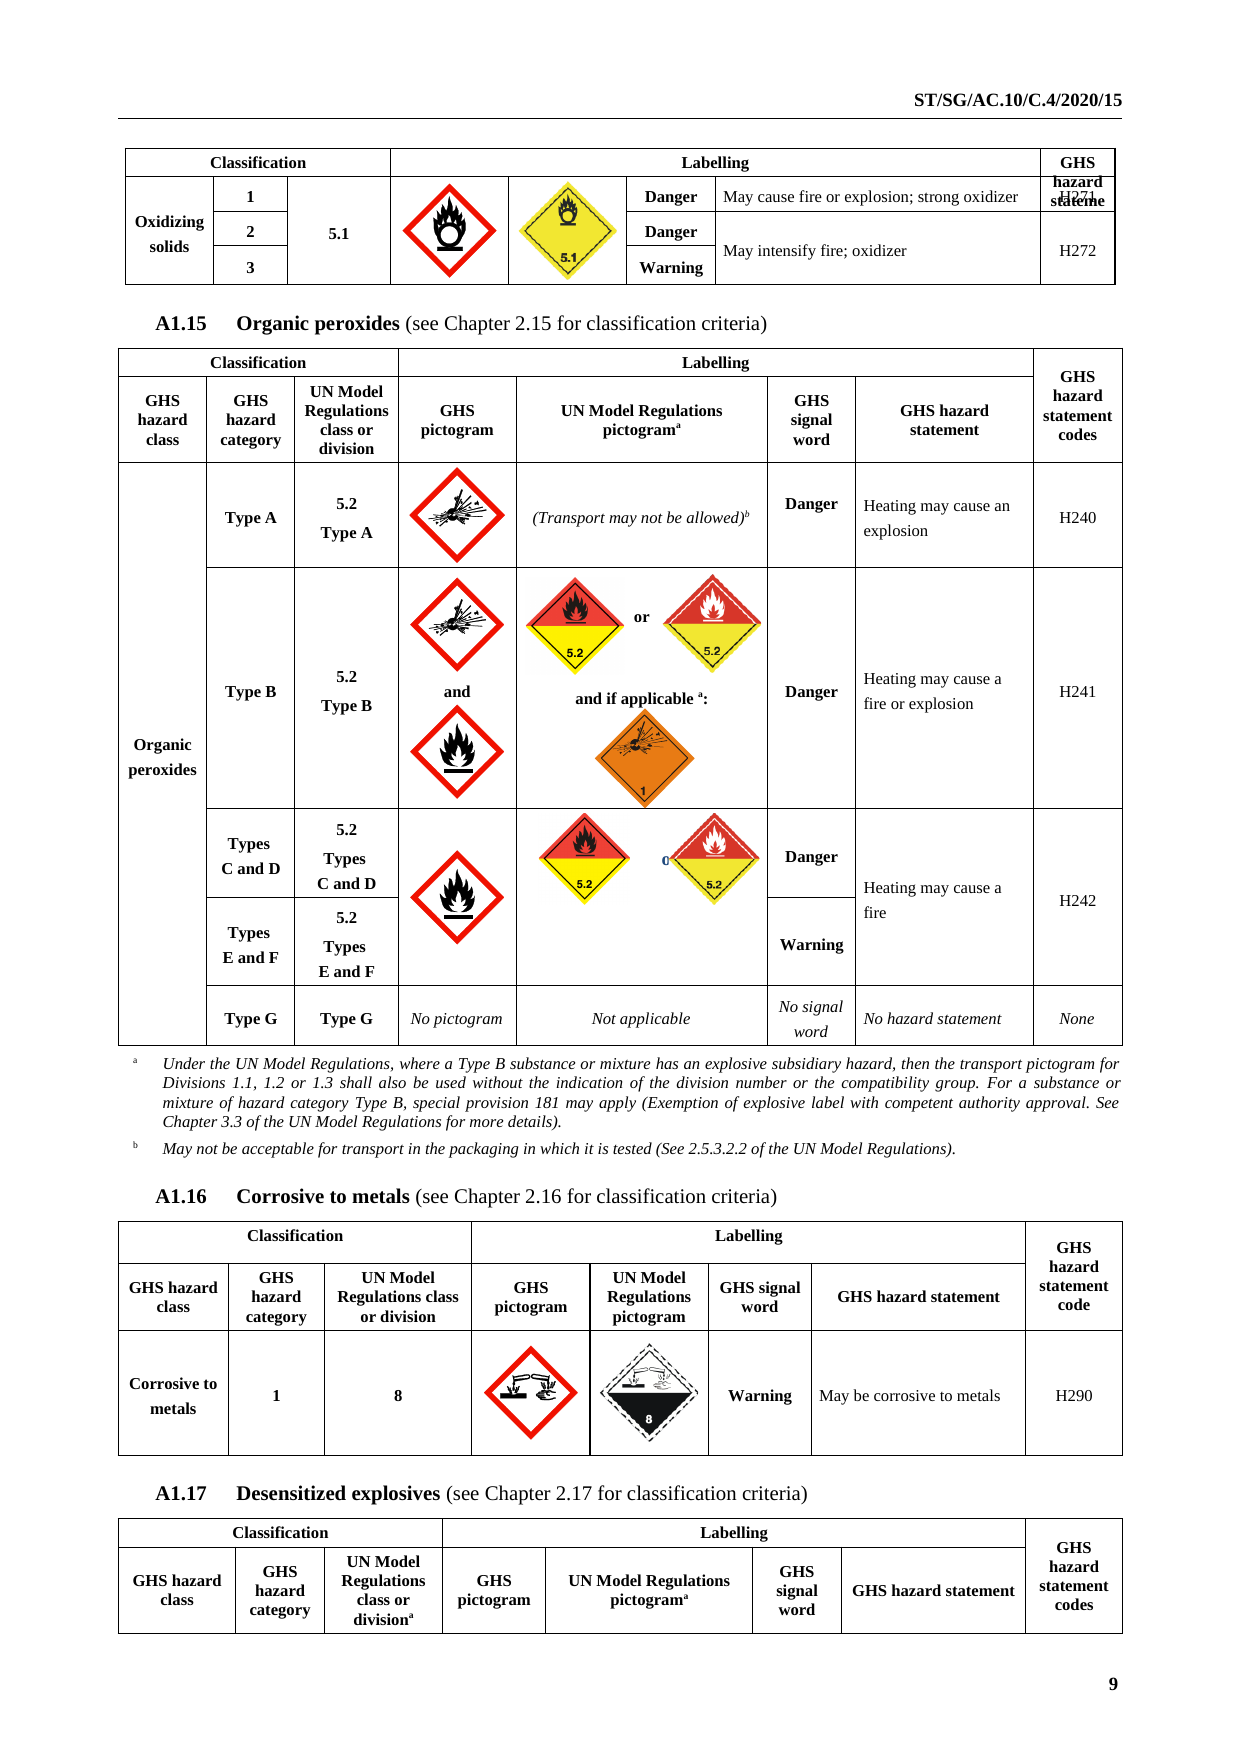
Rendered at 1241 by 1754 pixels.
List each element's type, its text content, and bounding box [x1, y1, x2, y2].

table_cell H290 [1026, 1331, 1122, 1454]
table_cell 5.2 Types E and F [295, 898, 398, 985]
table_cell [391, 177, 508, 284]
table_cell Oxidizing solids [126, 177, 213, 284]
table_header Classification [119, 349, 398, 376]
table_cell 3 [214, 246, 287, 284]
table_cell Type G [295, 986, 398, 1045]
picture [538, 813, 630, 905]
table_cell H240 [1034, 463, 1122, 567]
text a Under the UN Model Regulations, where a Type B substance or mixture has an explosive subsidiary hazard, then the transport pictogram for Divisions 1.1, 1.2 or 1.3 shall also be used without the indication of the division number or the compatibility group. For a substance or mixture of hazard category Type B, special provision 181 may apply (Exemption of explosive label with competent authority approval. See Chapter 3.3 of the UN Model Regulations for more details). [133, 1054, 1122, 1131]
table_cell Heating may cause a fire [856, 809, 1033, 985]
table_cell or and if applicable a: [517, 568, 767, 808]
table_header GHS hazard statement code [1026, 1222, 1122, 1330]
table_cell GHS signal word [768, 377, 855, 462]
table_cell Types E and F [207, 898, 294, 985]
table_header Labelling [391, 149, 1040, 176]
table_cell Danger [768, 463, 855, 567]
table_cell (Transport may not be allowed)b [517, 463, 767, 567]
table_cell None [1034, 986, 1122, 1045]
table_cell 1 [229, 1331, 324, 1454]
table_cell Danger [768, 809, 855, 897]
text A1.17 Desensitized explosives (see Chapter 2.17 for classification criteria) [118, 1481, 1004, 1506]
table_cell Warning [627, 246, 715, 284]
table_cell No signal word [768, 986, 855, 1045]
table_cell [399, 463, 516, 567]
table_cell 5.2 Types C and D [295, 809, 398, 897]
table_header Classification [119, 1519, 442, 1547]
table_cell UN Model Regulations pictogram [591, 1264, 708, 1330]
table_cell 1 [214, 177, 287, 211]
table_cell [517, 809, 767, 985]
table_cell GHS hazard category [236, 1548, 324, 1633]
table_cell GHS hazard category [207, 377, 294, 462]
table_cell Type A [207, 463, 294, 567]
text A1.15 Organic peroxides (see Chapter 2.15 for classification criteria) [118, 310, 1004, 335]
table_cell 5.2 Type B [295, 568, 398, 808]
table_cell GHS signal word [753, 1548, 841, 1633]
table_cell H271 [1041, 177, 1114, 211]
table_cell GHS pictogram [472, 1264, 589, 1330]
table_cell H241 [1034, 568, 1122, 808]
table_cell Type G [207, 986, 294, 1045]
table_cell Type B [207, 568, 294, 808]
table_cell [399, 809, 516, 985]
table_cell and [399, 568, 516, 808]
table_cell GHS hazard class [119, 1548, 235, 1633]
table_cell 8 [325, 1331, 471, 1454]
table_header Classification [126, 149, 390, 176]
table_cell 5.2 Type A [295, 463, 398, 567]
table_cell GHS hazard statement [812, 1264, 1025, 1330]
table_cell Types C and D [207, 809, 294, 897]
text b May not be acceptable for transport in the packaging in which it is tested (See 2.5.3.2.2 of the UN Model Regulations). [133, 1139, 1122, 1158]
table_cell Heating may cause an explosion [856, 463, 1033, 567]
table_cell UN Model Regulations pictograma [517, 377, 767, 462]
table_cell UN Model Regulations class or division [295, 377, 398, 462]
table_cell No pictogram [399, 986, 516, 1045]
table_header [1026, 1519, 1122, 1633]
table_cell UN Model Regulations pictograma [546, 1548, 752, 1633]
table_cell 5.1 [288, 177, 390, 284]
picture [662, 574, 762, 673]
picture [668, 813, 760, 905]
table_cell GHS hazard statement [856, 377, 1033, 462]
table_cell Heating may cause a fire or explosion [856, 568, 1033, 808]
table_cell Not applicable [517, 986, 767, 1045]
table_cell [591, 1331, 708, 1454]
picture [518, 181, 617, 280]
picture [599, 1343, 699, 1442]
table_cell GHS hazard class [119, 1264, 228, 1330]
text A1.16 Corrosive to metals (see Chapter 2.16 for classification criteria) [118, 1183, 1004, 1208]
picture [525, 577, 625, 675]
table_cell May be corrosive to metals [812, 1331, 1025, 1454]
table_cell GHS pictogram [399, 377, 516, 462]
table_cell [509, 177, 626, 284]
table_cell Corrosive to metals [119, 1331, 228, 1454]
table_header Labelling [443, 1519, 1025, 1547]
table_cell GHS hazard statement [842, 1548, 1025, 1633]
table_header GHS hazard statement codes [1034, 349, 1122, 462]
table_cell Danger [768, 568, 855, 808]
table_cell UN Model Regulations class or division [325, 1264, 471, 1330]
table_cell 2 [214, 212, 287, 245]
table_cell GHS hazard category [229, 1264, 324, 1330]
table_cell Organic peroxides [119, 463, 206, 1045]
table_cell UN Model Regulations class or divisiona [325, 1548, 442, 1633]
table_cell Warning [768, 898, 855, 985]
table_cell H272 [1041, 212, 1114, 284]
table_cell GHS hazard class [119, 377, 206, 462]
table_header Labelling [399, 349, 1033, 376]
table_cell [472, 1331, 589, 1454]
table_cell GHS pictogram [443, 1548, 545, 1633]
table_header Classification [119, 1222, 471, 1263]
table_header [1041, 149, 1114, 176]
table_cell Warning [709, 1331, 811, 1454]
table_cell H242 [1034, 809, 1122, 985]
table_cell Danger [627, 212, 715, 245]
table_header Labelling [472, 1222, 1025, 1263]
table_cell GHS signal word [709, 1264, 811, 1330]
table_cell No hazard statement [856, 986, 1033, 1045]
table_cell May intensify fire; oxidizer [716, 212, 1040, 284]
table_cell May cause fire or explosion; strong oxidizer [716, 177, 1040, 211]
table_cell Danger [627, 177, 715, 211]
